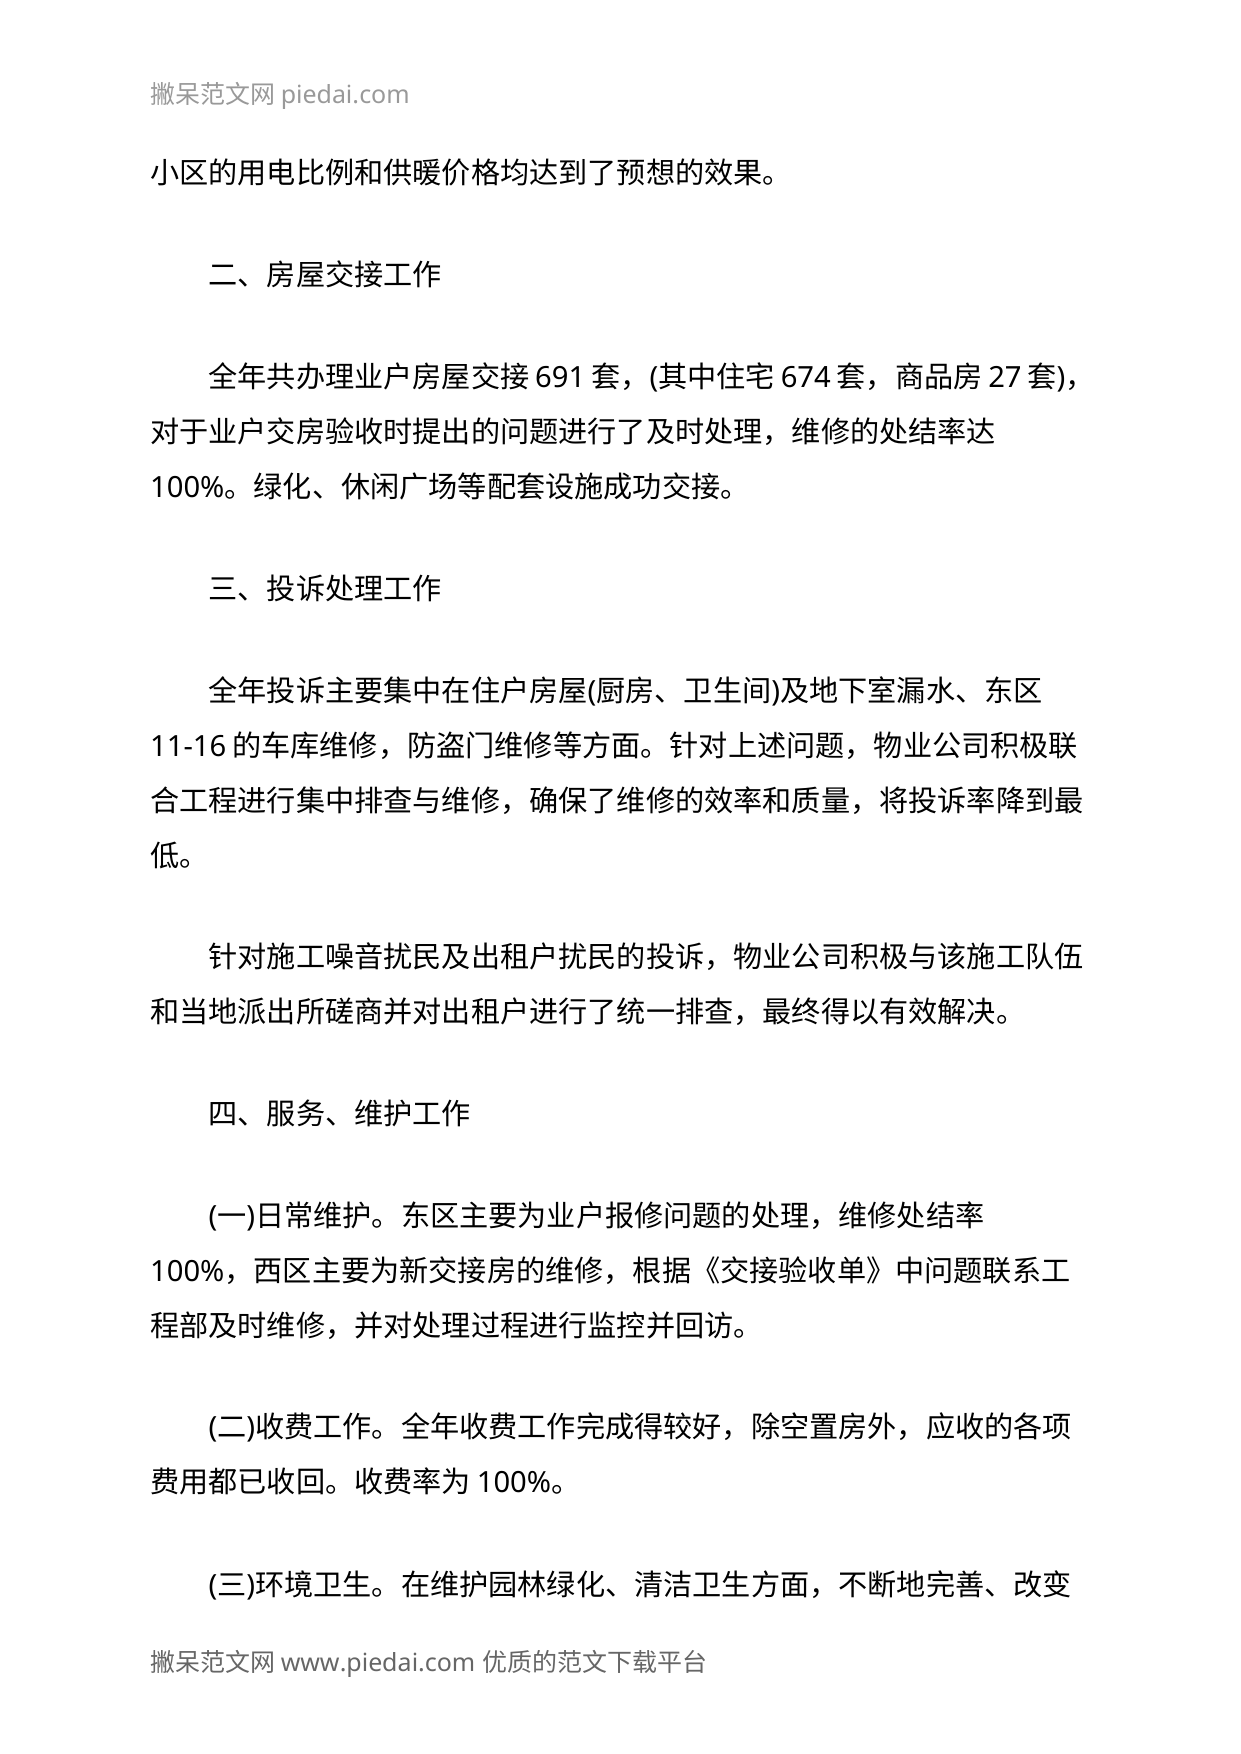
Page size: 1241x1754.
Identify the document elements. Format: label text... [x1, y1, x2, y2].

text (二)收费工作。全年收费工作完成得较好，除空置房外，应收的各项费用都已收回。收费率为100%。 [150, 1404, 1090, 1501]
text (一)日常维护。东区主要为业户报修问题的处理，维修处结率100%，西区主要为新交接房的维修，根据《交接验收单》中问题联系工程部及时维修，并对处理过程进行监控并回访。 [150, 1192, 1090, 1344]
text 全年共办理业户房屋交接691套，(其中住宅674套，商品房27套)，对于业户交房验收时提出的问题进行了及时处理，维修的处结率达100%。绿化、休闲广场等配套设施成功交接。 [150, 353, 1090, 506]
text 全年投诉主要集中在住户房屋(厨房、卫生间)及地下室漏水、东区11-16的车库维修，防盗门维修等方面。针对上述问题，物业公司积极联合工程进行集中排查与维修，确保了维修的效率和质量，将投诉率降到最低。 [150, 667, 1090, 874]
text 二、房屋交接工作 [150, 252, 1090, 294]
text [150, 1561, 1090, 1603]
text 针对施工噪音扰民及出租户扰民的投诉，物业公司积极与该施工队伍和当地派出所磋商并对出租户进行了统一排查，最终得以有效解决。 [150, 934, 1090, 1031]
text 四、服务、维护工作 [150, 1091, 1090, 1133]
text 三、投诉处理工作 [150, 565, 1090, 608]
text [150, 150, 1090, 192]
